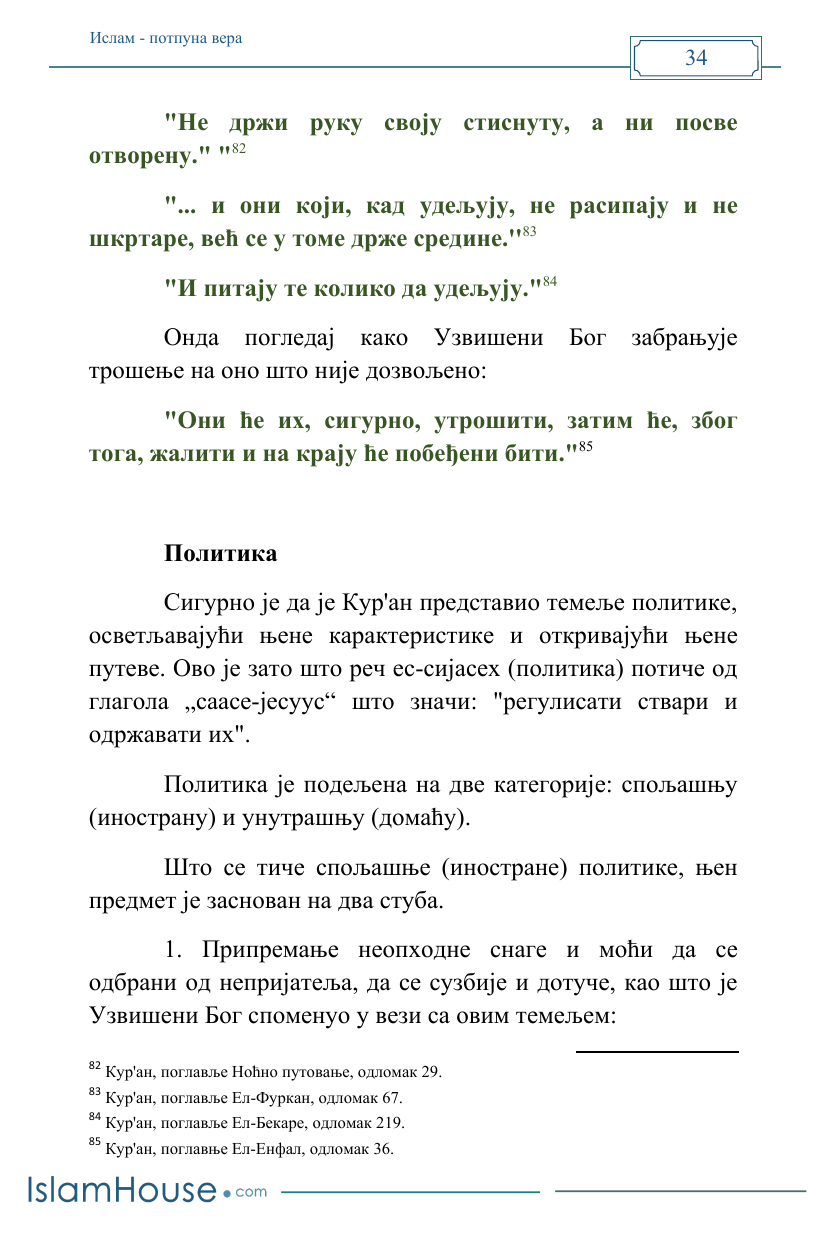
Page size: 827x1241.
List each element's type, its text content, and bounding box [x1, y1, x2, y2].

text Сигурно је да је Кур'ан представио темеље политике, осветљавајући њене карактеристике и откривајући њене путеве. Ово је зато што реч ес-сијасех (политика) потиче од глагола „саасе-јесуус“ што значи: "регулисати ствари и одржавати их". [89, 587, 738, 748]
text Политика је подељена на две категорије: спољашњу (инострану) и унутрашњу (домаћу). [89, 769, 738, 831]
text "... и они који, кад удељују, не расипају и не шкртаре, већ се у томе држе средине.'' [89, 190, 738, 252]
text "Не држи руку своју стиснуту, а ни посве отворену." " [89, 107, 738, 169]
text Политика [89, 538, 738, 566]
text "Они ће их, сигурно, утрошити, затим ће, због тога, жалити и на крају ће побеђени бити." [89, 405, 738, 467]
text 1. Припремање неопходне снаге и моћи да се одбрани од непријатеља, да се сузбије и дотуче, као што је Узвишени Бог споменуо у вези са овим темељем: [89, 934, 738, 1029]
text Онда погледај како Узвишени Бог забрањује трошење на оно што није дозвољено: [89, 322, 738, 384]
text "И питају те колико да удељују." [89, 273, 738, 302]
text Што се тиче спољашње (иностране) политике, њен предмет је заснован на два стуба. [89, 852, 738, 913]
picture [20, 1171, 541, 1209]
picture [548, 1170, 807, 1208]
